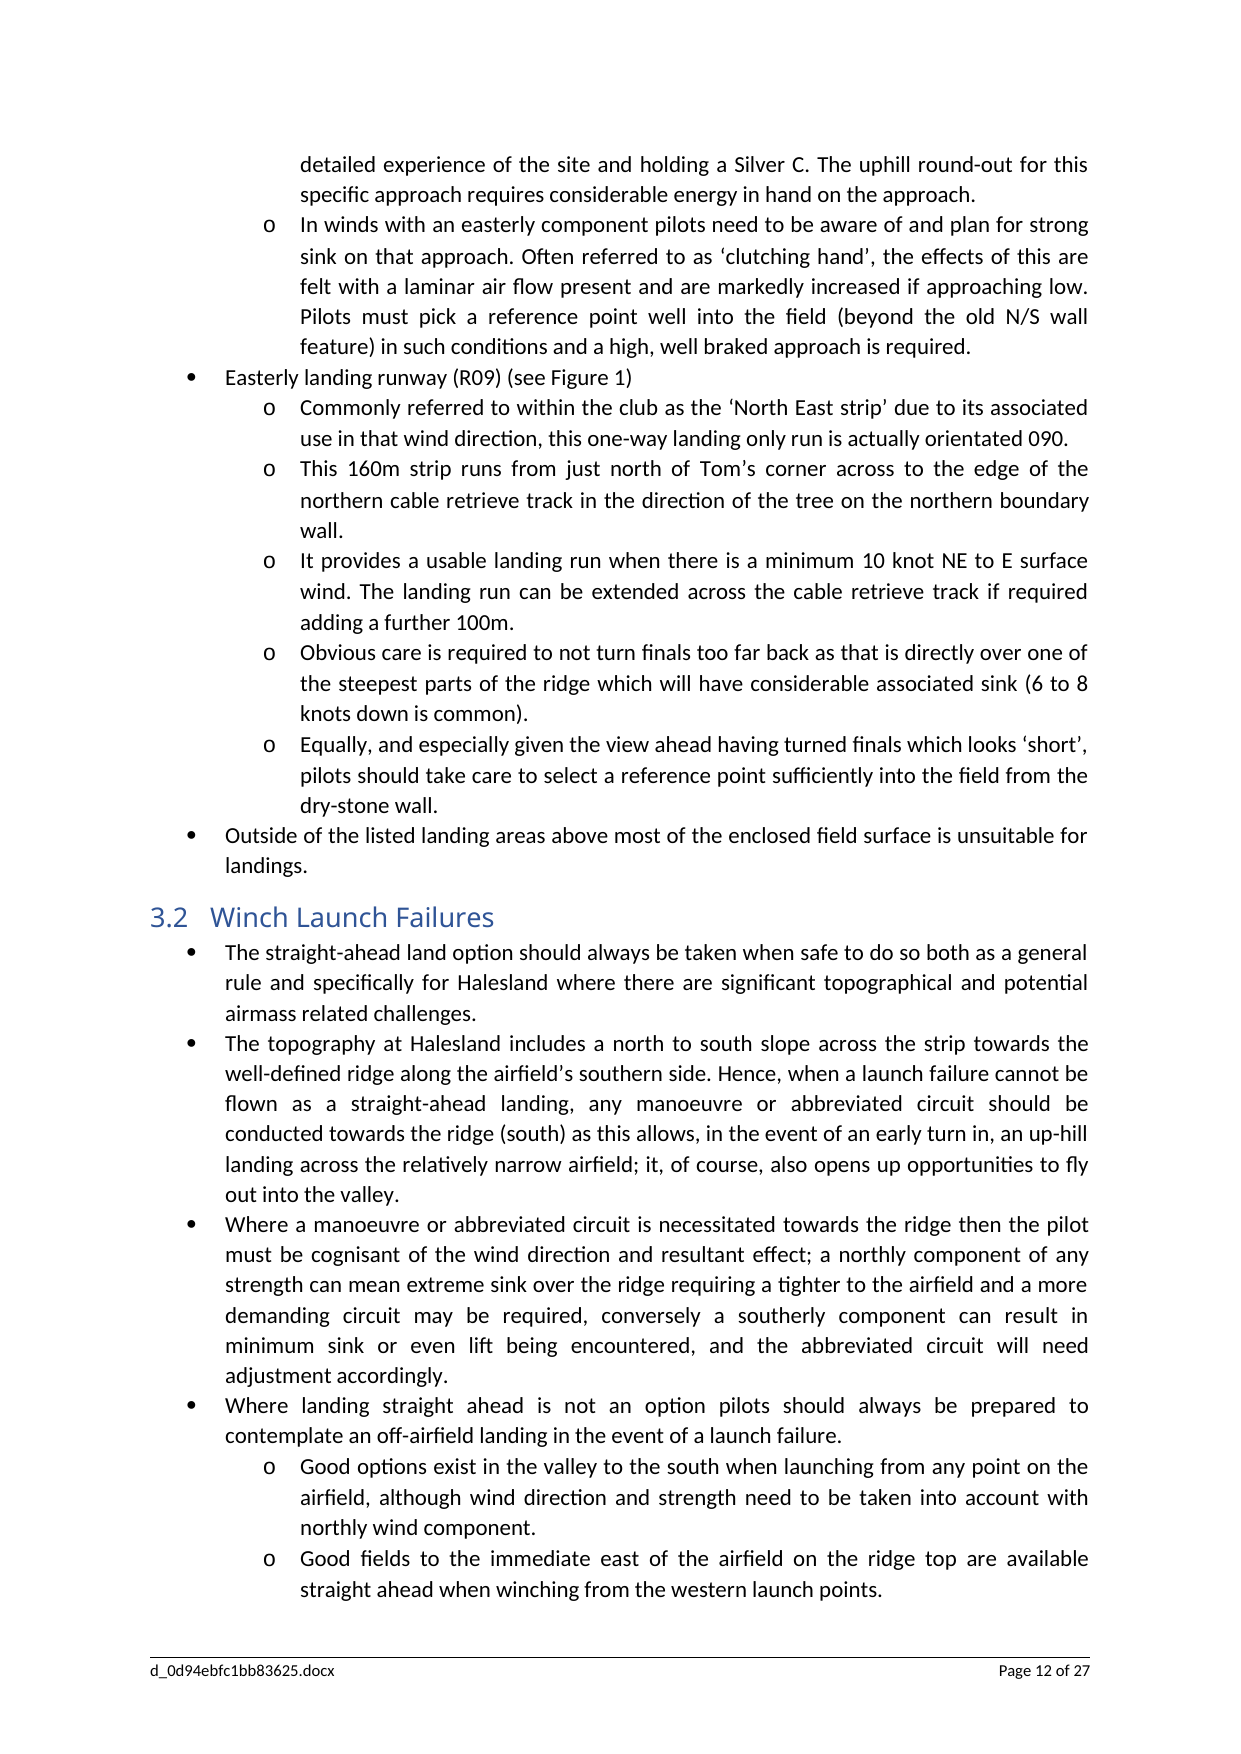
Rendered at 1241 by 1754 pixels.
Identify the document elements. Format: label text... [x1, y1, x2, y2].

list In winds with an easterly component pilots need to be aware of and plan for strong sink on that approach. Often referred to as ‘clutching hand’, the effects of this are felt with a laminar air flow present and are markedly increased if approaching low. Pilots must pick a reference point well into the field (beyond the old N/S wall feature) in such conditions and a high, well braked approach is required. [262, 210, 1090, 360]
list The topography at Halesland includes a north to south slope across the strip towards the well-defined ridge along the airfield’s southern side. Hence, when a launch failure cannot be flown as a straight-ahead landing, any manoeuvre or abbreviated circuit should be conducted towards the ridge (south) as this allows, in the event of an early turn in, an up-hill landing across the relatively narrow airfield; it, of course, also opens up opportunities to fly out into the valley. [187, 1029, 1090, 1208]
list Good options exist in the valley to the south when launching from any point on the airfield, although wind direction and strength need to be taken into account with northly wind component. [262, 1452, 1090, 1541]
subtitle Winch Launch Failures [150, 898, 1090, 935]
list This 160m strip runs from just north of Tom’s corner across to the edge of the northern cable retrieve track in the direction of the tree on the northern boundary wall. [262, 454, 1090, 544]
list Equally, and especially given the view ahead having turned finals which looks ‘short’, pilots should take care to select a reference point sufficiently into the field from the dry-stone wall. [262, 730, 1090, 819]
list It provides a usable landing run when there is a minimum 10 knot NE to E surface wind. The landing run can be extended across the cable retrieve track if required adding a further 100m. [262, 546, 1090, 636]
list Easterly landing runway (R09) (see Figure 1) [187, 363, 1090, 391]
list Obvious care is required to not turn finals too far back as that is directly over one of the steepest parts of the ridge which will have considerable associated sink (6 to 8 knots down is common). [262, 638, 1090, 727]
list Good fields to the immediate east of the airfield on the ridge top are available straight ahead when winching from the western launch points. [262, 1544, 1090, 1603]
list Where landing straight ahead is not an option pilots should always be prepared to contemplate an off-airfield landing in the event of a launch failure. [187, 1391, 1090, 1450]
list Outside of the listed landing areas above most of the enclosed field surface is unsuitable for landings. [187, 821, 1090, 880]
list Commonly referred to within the club as the ‘North East strip’ due to its associated use in that wind direction, this one-way landing only run is actually orientated 090. [262, 393, 1090, 452]
list The straight-ahead land option should always be taken when safe to do so both as a general rule and specifically for Halesland where there are significant topographical and potential airmass related challenges. [187, 938, 1090, 1027]
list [262, 150, 1090, 208]
list Where a manoeuvre or abbreviated circuit is necessitated towards the ridge then the pilot must be cognisant of the wind direction and resultant effect; a northly component of any strength can mean extreme sink over the ridge requiring a tighter to the airfield and a more demanding circuit may be required, conversely a southerly component can result in minimum sink or even lift being encountered, and the abbreviated circuit will need adjustment accordingly. [187, 1210, 1090, 1389]
